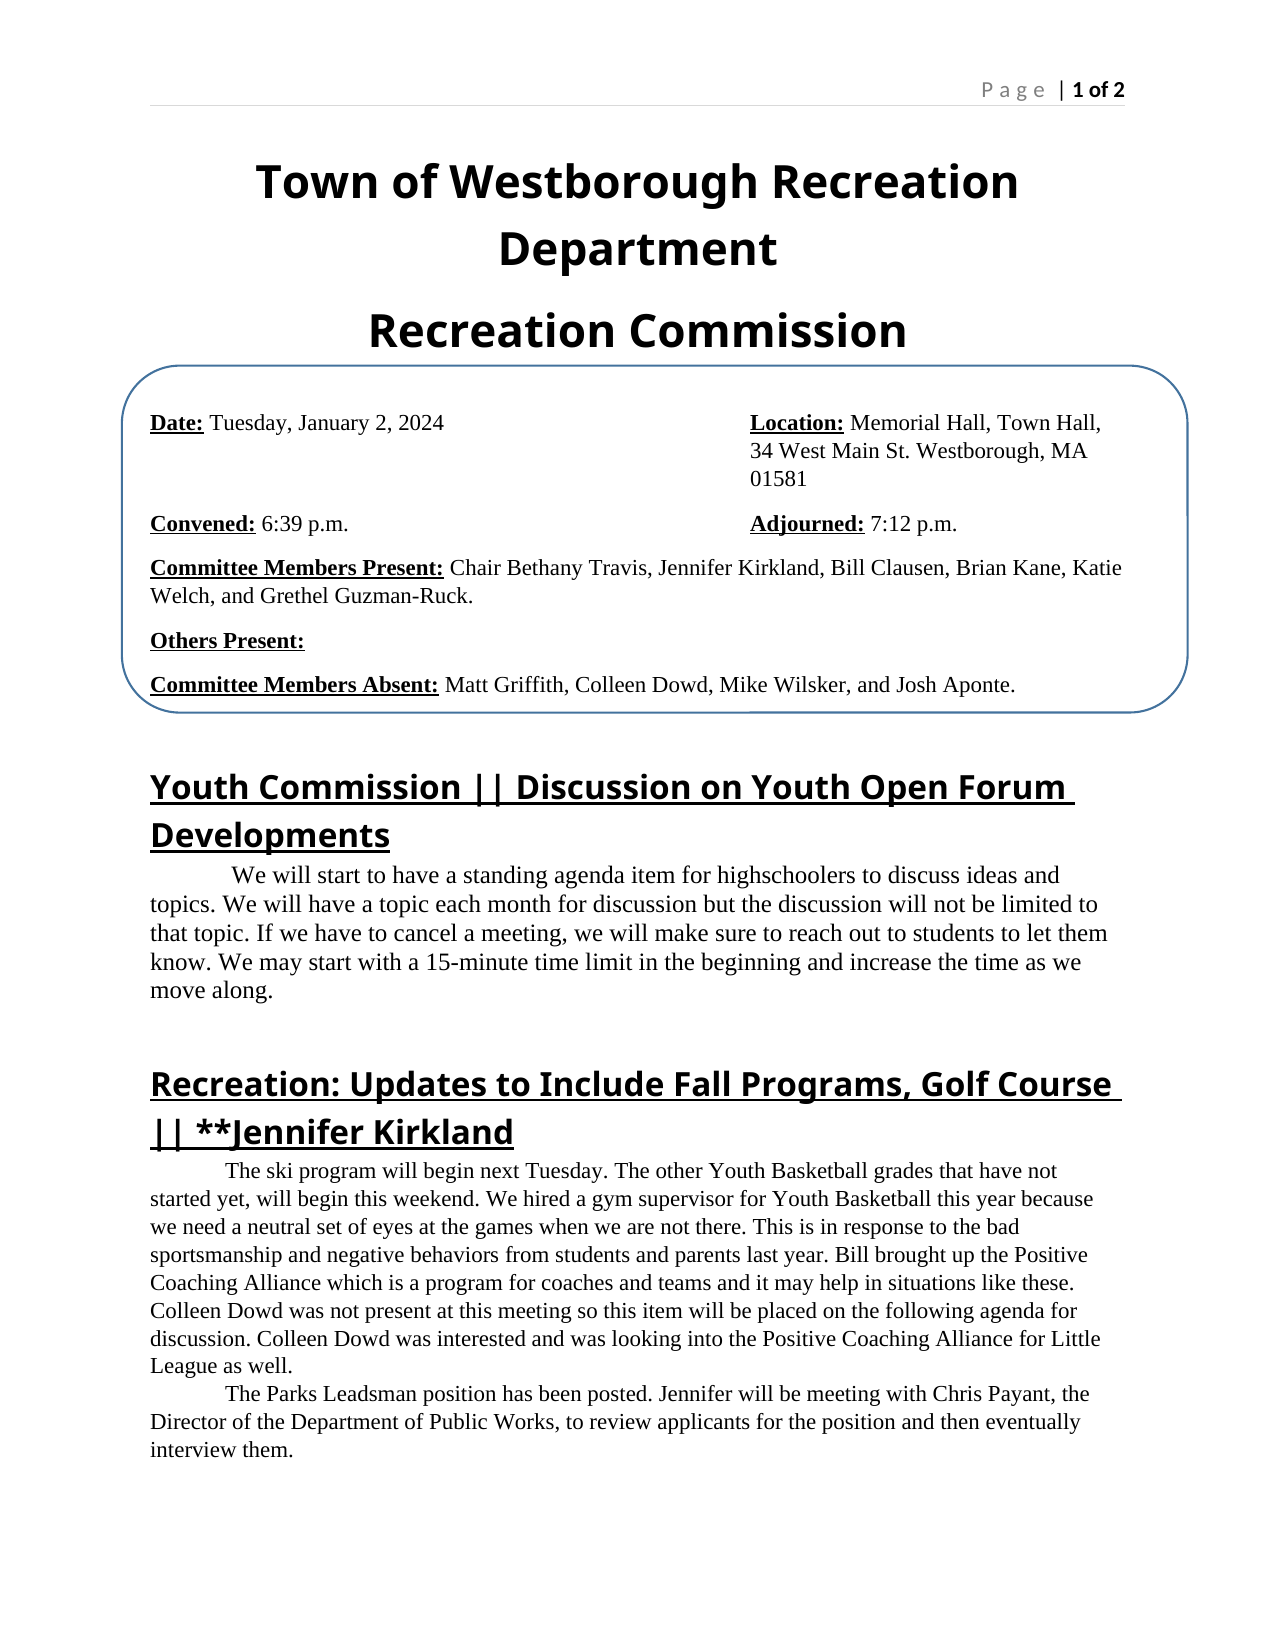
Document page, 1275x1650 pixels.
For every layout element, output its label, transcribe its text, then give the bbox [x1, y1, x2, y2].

text Date: Tuesday, January 2, 2024 Location: Memorial Hall, Town Hall, 34 West Main St. Westborough, MA 01581 [150, 409, 1125, 492]
text Committee Members Absent: Matt Griffith, Colleen Dowd, Mike Wilsker, and Josh Aponte. [150, 671, 1125, 698]
text The Parks Leadsman position has been posted. Jennifer will be meeting with Chris Payant, the Director of the Department of Public Works, to review applicants for the position and then eventually interview them. [150, 1380, 1125, 1463]
text Youth Commission || Discussion on Youth Open Forum Developments [150, 764, 1125, 858]
text Town of Westborough Recreation Department [150, 150, 1125, 278]
text Recreation Commission [150, 299, 1125, 361]
text Committee Members Present: Chair Bethany Travis, Jennifer Kirkland, Bill Clausen, Brian Kane, Katie Welch, and Grethel Guzman-Ruck. [150, 554, 1125, 609]
text Convened: 6:39 p.m. Adjourned: 7:12 p.m. [150, 510, 1125, 536]
text Recreation: Updates to Include Fall Programs, Golf Course || **Jennifer Kirkland [150, 1061, 1125, 1154]
text The ski program will begin next Tuesday. The other Youth Basketball grades that have not started yet, will begin this weekend. We hired a gym supervisor for Youth Basketball this year because we need a neutral set of eyes at the games when we are not there. This is in response to the bad sportsmanship and negative behaviors from students and parents last year. Bill brought up the Positive Coaching Alliance which is a program for coaches and teams and it may help in situations like these. Colleen Dowd was not present at this meeting so this item will be placed on the following agenda for discussion. Colleen Dowd was interested and was looking into the Positive Coaching Alliance for Little League as well. [150, 1157, 1125, 1379]
text Others Present: [150, 627, 1125, 653]
text We will start to have a standing agenda item for highschoolers to discuss ideas and topics. We will have a topic each month for discussion but the discussion will not be limited to that topic. If we have to cancel a meeting, we will make sure to reach out to students to let them know. We may start with a 15-minute time limit in the beginning and increase the time as we move along. [150, 860, 1125, 1004]
